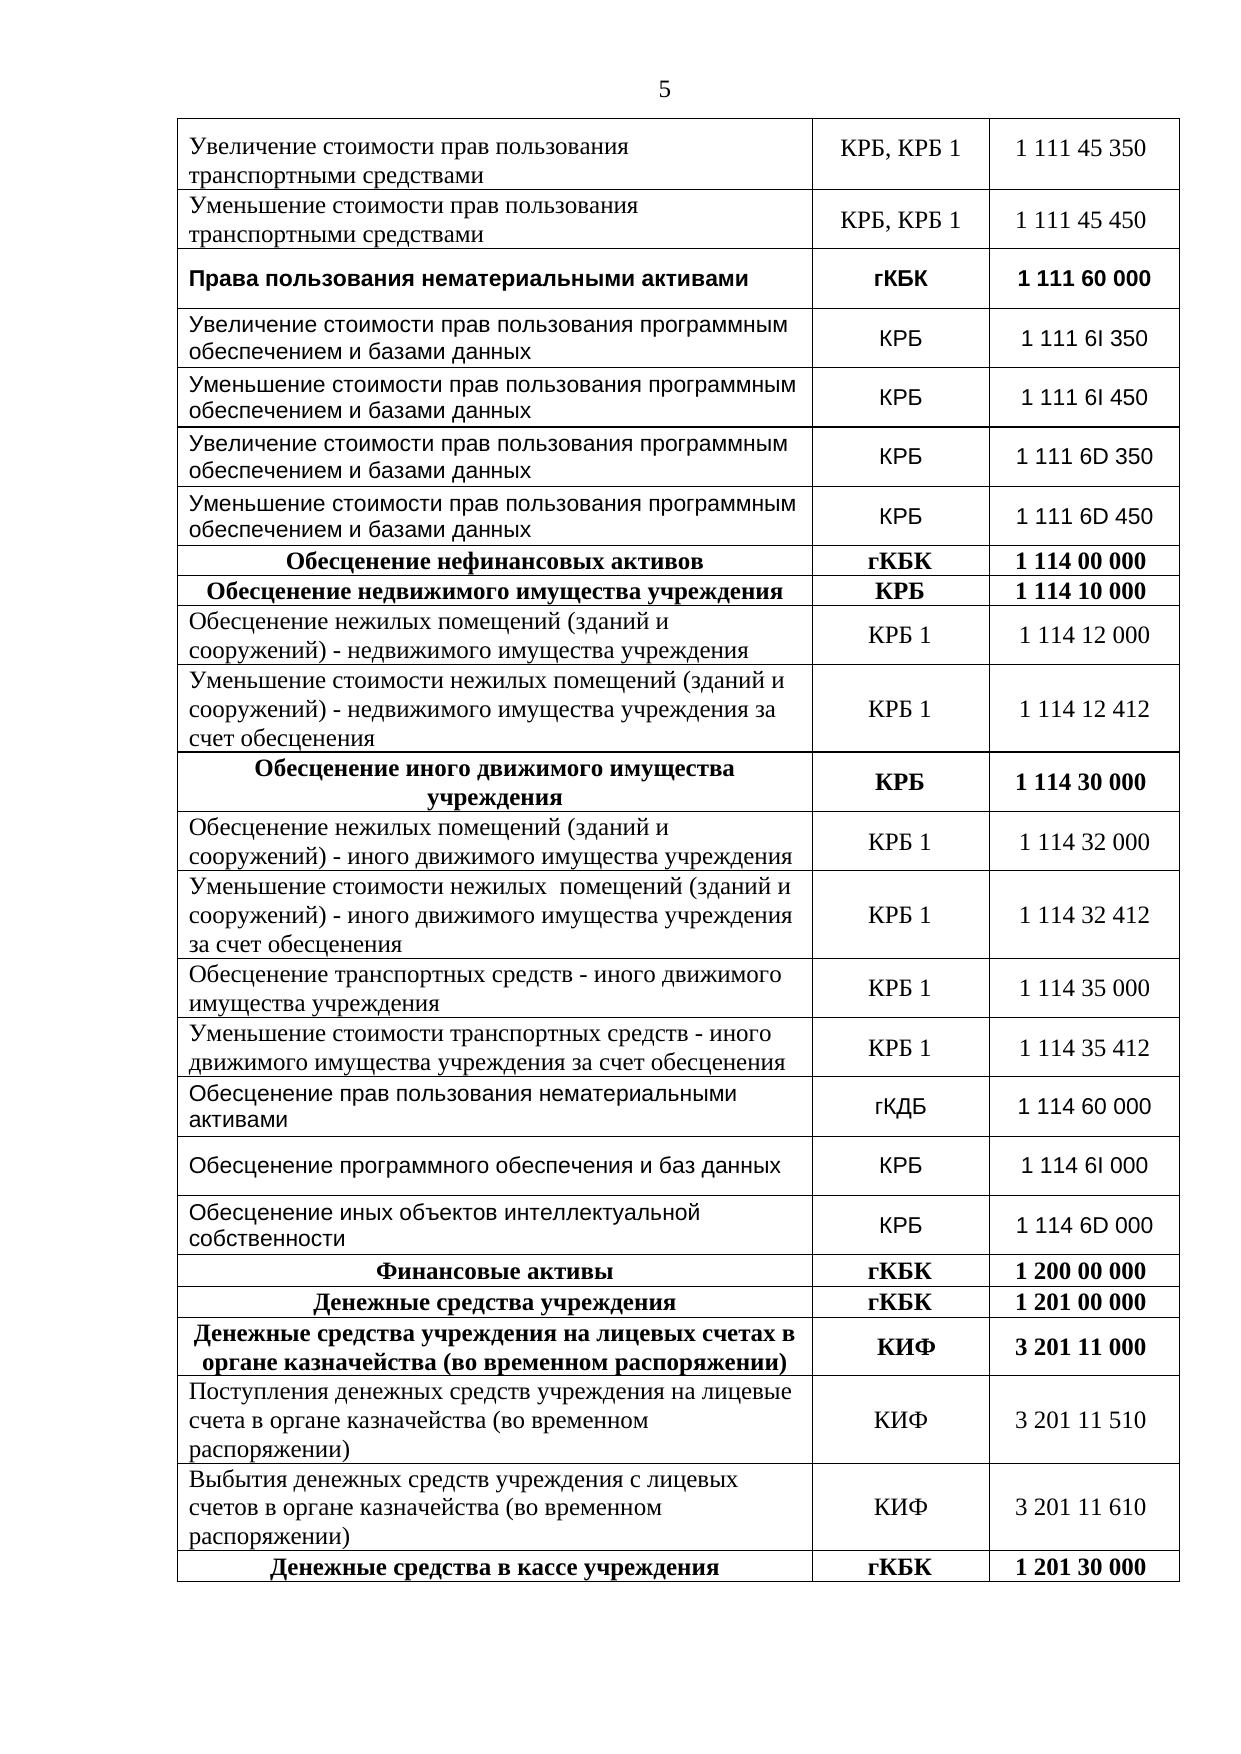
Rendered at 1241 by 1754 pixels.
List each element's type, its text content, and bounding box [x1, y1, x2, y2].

table_cell КРБ [813, 428, 989, 486]
table_cell 1 114 00 000 [990, 546, 1179, 575]
table_cell гКБК [813, 1551, 989, 1581]
table_cell Уменьшение стоимости нежилых помещений (зданий и сооружений) - иного движимого имущества учреждения за счет обесценения [178, 871, 812, 957]
table_cell 1 114 6I 000 [990, 1137, 1179, 1195]
table_cell Денежные средства учреждения [178, 1287, 812, 1317]
table_cell КРБ 1 [813, 606, 989, 664]
table_cell КРБ [813, 1196, 989, 1254]
table_cell гКБК [813, 1287, 989, 1317]
table_cell Обесценение нефинансовых активов [178, 546, 812, 575]
table_cell КРБ 1 [813, 871, 989, 957]
table_cell 1 114 6D 000 [990, 1196, 1179, 1254]
table_cell гКБК [813, 546, 989, 575]
table_cell Обесценение программного обеспечения и баз данных [178, 1137, 812, 1195]
table_cell Обесценение нежилых помещений (зданий и сооружений) - недвижимого имущества учреждения [178, 606, 812, 664]
table_cell 1 201 30 000 [990, 1551, 1179, 1581]
table_cell Уменьшение стоимости транспортных средств - иного движимого имущества учреждения за счет обесценения [178, 1018, 812, 1076]
table_cell Обесценение нежилых помещений (зданий и сооружений) - иного движимого имущества учреждения [178, 812, 812, 870]
table_cell 1 111 6D 450 [990, 487, 1179, 545]
table_cell Обесценение иных объектов интеллектуальной собственности [178, 1196, 812, 1254]
table_cell Увеличение стоимости прав пользования программным обеспечением и базами данных [178, 428, 812, 486]
table_cell Выбытия денежных средств учреждения с лицевых счетов в органе казначейства (во временном распоряжении) [178, 1464, 812, 1550]
table_cell 3 201 11 510 [990, 1376, 1179, 1463]
table_cell Права пользования нематериальными активами [178, 249, 812, 308]
table_cell КРБ, КРБ 1 [813, 119, 989, 189]
table_cell Денежные средства учреждения на лицевых счетах в органе казначейства (во временном распоряжении) [178, 1318, 812, 1375]
table_cell Увеличение стоимости прав пользования транспортными средствами [178, 119, 812, 189]
table_cell КРБ [813, 1137, 989, 1195]
table_cell Обесценение недвижимого имущества учреждения [178, 576, 812, 605]
table_cell Уменьшение стоимости прав пользования транспортными средствами [178, 190, 812, 248]
table_cell КРБ [813, 309, 989, 367]
table_cell КРБ, КРБ 1 [813, 190, 989, 248]
table_cell 1 114 32 000 [990, 812, 1179, 870]
table_cell КРБ [813, 753, 989, 811]
table_cell КИФ [813, 1464, 989, 1550]
table_cell 3 201 11 610 [990, 1464, 1179, 1550]
table_cell 3 201 11 000 [990, 1318, 1179, 1375]
table_cell КРБ 1 [813, 812, 989, 870]
table_cell Уменьшение стоимости нежилых помещений (зданий и сооружений) - недвижимого имущества учреждения за счет обесценения [178, 665, 812, 751]
table_cell 1 114 10 000 [990, 576, 1179, 605]
table_cell Уменьшение стоимости прав пользования программным обеспечением и базами данных [178, 368, 812, 426]
table_cell КИФ [813, 1376, 989, 1463]
table_cell 1 114 60 000 [990, 1077, 1179, 1136]
table_cell Обесценение транспортных средств - иного движимого имущества учреждения [178, 959, 812, 1017]
table_cell 1 114 12 000 [990, 606, 1179, 664]
table_cell Обесценение прав пользования нематериальными активами [178, 1077, 812, 1136]
table_cell 1 111 6I 350 [990, 309, 1179, 367]
table_cell КИФ [813, 1318, 989, 1375]
table_cell 1 114 32 412 [990, 871, 1179, 957]
table_cell 1 111 45 450 [990, 190, 1179, 248]
table_cell 1 111 6D 350 [990, 428, 1179, 486]
table_cell КРБ [813, 368, 989, 426]
table_cell 1 114 12 412 [990, 665, 1179, 751]
table_cell КРБ 1 [813, 959, 989, 1017]
table_cell Поступления денежных средств учреждения на лицевые счета в органе казначейства (во временном распоряжении) [178, 1376, 812, 1463]
table_cell 1 111 60 000 [990, 249, 1179, 308]
table_cell Уменьшение стоимости прав пользования программным обеспечением и базами данных [178, 487, 812, 545]
table_cell 1 200 00 000 [990, 1255, 1179, 1286]
table_cell 1 114 35 412 [990, 1018, 1179, 1076]
table_cell КРБ 1 [813, 1018, 989, 1076]
table_cell КРБ 1 [813, 665, 989, 751]
table_cell Денежные средства в кассе учреждения [178, 1551, 812, 1581]
table_cell 1 111 45 350 [990, 119, 1179, 189]
table_cell Увеличение стоимости прав пользования программным обеспечением и базами данных [178, 309, 812, 367]
table_cell 1 114 30 000 [990, 753, 1179, 811]
table_cell Обесценение иного движимого имущества учреждения [178, 753, 812, 811]
table_cell КРБ [813, 576, 989, 605]
table_cell гКБК [813, 249, 989, 308]
table_cell Финансовые активы [178, 1255, 812, 1286]
table_cell 1 201 00 000 [990, 1287, 1179, 1317]
table_cell гКБК [813, 1255, 989, 1286]
table_cell 1 114 35 000 [990, 959, 1179, 1017]
table_cell КРБ [813, 487, 989, 545]
table_cell гКДБ [813, 1077, 989, 1136]
table_cell 1 111 6I 450 [990, 368, 1179, 426]
